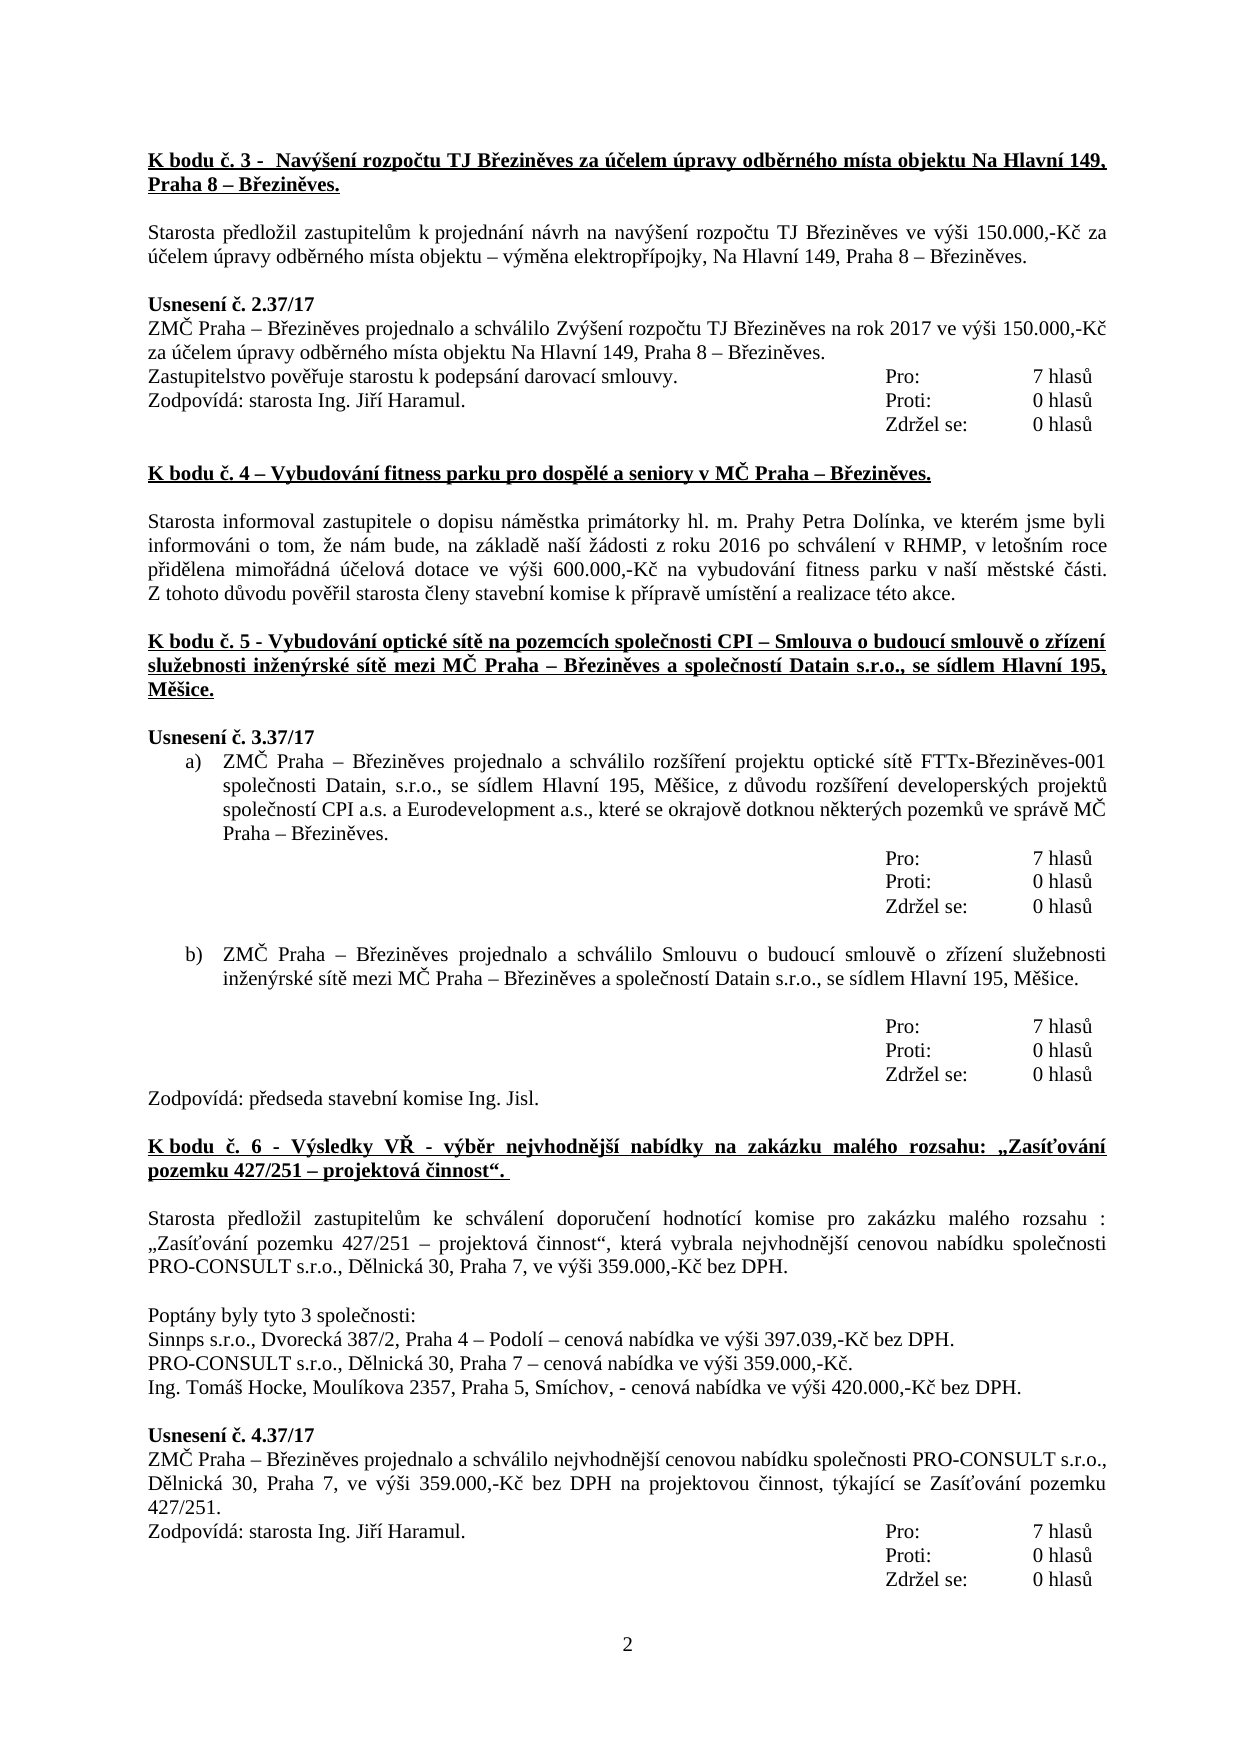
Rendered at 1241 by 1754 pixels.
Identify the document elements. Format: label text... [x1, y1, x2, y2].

text Starosta předložil zastupitelům ke schválení doporučení hodnotící komise pro zakázku malého rozsahu : „Zasíťování pozemku 427/251 – projektová činnost“, která vybrala nejvhodnější cenovou nabídku společnosti PRO-CONSULT s.r.o., Dělnická 30, Praha 7, ve výši 359.000,-Kč bez DPH. [148, 1206, 1107, 1278]
text Zodpovídá: předseda stavební komise Ing. Jisl. [148, 1086, 1107, 1110]
text K bodu č. 5 - Vybudování optické sítě na pozemcích společnosti CPI – Smlouva o budoucí smlouvě o zřízení služebnosti inženýrské sítě mezi MČ Praha – Březiněves a společností Datain s.r.o., se sídlem Hlavní 195, Měšice. [148, 629, 1107, 674]
text K bodu č. 6 - Výsledky VŘ - výběr nejvhodnější nabídky na zakázku malého rozsahu: „Zasíťování pozemku 427/251 – projektová činnost“. [148, 1134, 1107, 1155]
text K bodu č. 5 - Vybudování optické sítě na pozemcích společnosti CPI – Smlouva o budoucí smlouvě o zřízení služebnosti inženýrské sítě mezi MČ Praha – Březiněves a společností Datain s.r.o., se sídlem Hlavní 195, Měšice. [148, 675, 1107, 701]
text Poptány byly tyto 3 společnosti: [148, 1303, 1107, 1327]
text ZMČ Praha – Březiněves projednalo a schválilo Zvýšení rozpočtu TJ Březiněves na rok 2017 ve výši 150.000,-Kč za účelem úpravy odběrného místa objektu Na Hlavní 149, Praha 8 – Březiněves. [148, 316, 1107, 364]
text Proti: 0 hlasů [885, 869, 1107, 893]
text Ing. Tomáš Hocke, Moulíkova 2357, Praha 5, Smíchov, - cenová nabídka ve výši 420.000,-Kč bez DPH. [148, 1375, 1107, 1399]
text Pro: 7 hlasů [148, 1014, 1107, 1038]
text Sinnps s.r.o., Dvorecká 387/2, Praha 4 – Podolí – cenová nabídka ve výši 397.039,-Kč bez DPH. [148, 1327, 1107, 1351]
text K bodu č. 4 – Vybudování fitness parku pro dospělé a seniory v MČ Praha – Březiněves. [148, 460, 1107, 484]
text K bodu č. 3 - Navýšení rozpočtu TJ Březiněves za účelem úpravy odběrného místa objektu Na Hlavní 149, Praha 8 – Březiněves. [148, 170, 1107, 196]
text Proti: 0 hlasů [148, 1038, 1107, 1062]
text Zdržel se: 0 hlasů [885, 893, 1107, 918]
text ZMČ Praha – Březiněves projednalo a schválilo nejvhodnější cenovou nabídku společnosti PRO-CONSULT s.r.o., Dělnická 30, Praha 7, ve výši 359.000,-Kč bez DPH na projektovou činnost, týkající se Zasíťování pozemku 427/251. [148, 1447, 1107, 1519]
text Zdržel se: 0 hlasů [148, 1062, 1107, 1086]
text Usnesení č. 4.37/17 [148, 1423, 1107, 1447]
text Zodpovídá: starosta Ing. Jiří Haramul. Proti: 0 hlasů [148, 388, 1107, 412]
text Zodpovídá: starosta Ing. Jiří Haramul. Pro: 7 hlasů [148, 1519, 1107, 1543]
text Starosta informoval zastupitele o dopisu náměstka primátorky hl. m. Prahy Petra Dolínka, ve kterém jsme byli informováni o tom, že nám bude, na základě naší žádosti z roku 2016 po schválení v RHMP, v letošním roce přidělena mimořádná účelová dotace ve výši 600.000,-Kč na vybudování fitness parku v naší městské části. Z tohoto důvodu pověřil starosta členy stavební komise k přípravě umístění a realizace této akce. [148, 508, 1107, 605]
text PRO-CONSULT s.r.o., Dělnická 30, Praha 7 – cenová nabídka ve výši 359.000,-Kč. [148, 1351, 1107, 1375]
text Proti: 0 hlasů [148, 1543, 1107, 1567]
text Usnesení č. 3.37/17 [148, 725, 1107, 749]
list ZMČ Praha – Březiněves projednalo a schválilo rozšíření projektu optické sítě FTTx-Březiněves-001 společnosti Datain, s.r.o., se sídlem Hlavní 195, Měšice, z důvodu rozšíření developerských projektů společností CPI a.s. a Eurodevelopment a.s., které se okrajově dotknou některých pozemků ve správě MČ Praha – Březiněves. [185, 749, 1107, 845]
list ZMČ Praha – Březiněves projednalo a schválilo Smlouvu o budoucí smlouvě o zřízení služebnosti inženýrské sítě mezi MČ Praha – Březiněves a společností Datain s.r.o., se sídlem Hlavní 195, Měšice. [185, 942, 1107, 990]
text Zdržel se: 0 hlasů [148, 1567, 1107, 1591]
text K bodu č. 6 - Výsledky VŘ - výběr nejvhodnější nabídky na zakázku malého rozsahu: „Zasíťování pozemku 427/251 – projektová činnost“. [148, 1156, 1107, 1182]
text Starosta předložil zastupitelům k projednání návrh na navýšení rozpočtu TJ Březiněves ve výši 150.000,-Kč za účelem úpravy odběrného místa objektu – výměna elektropřípojky, Na Hlavní 149, Praha 8 – Březiněves. [148, 220, 1107, 268]
text K bodu č. 3 - Navýšení rozpočtu TJ Březiněves za účelem úpravy odběrného místa objektu Na Hlavní 149, Praha 8 – Březiněves. [148, 148, 1107, 168]
text Zastupitelstvo pověřuje starostu k podepsání darovací smlouvy. Pro: 7 hlasů [148, 364, 1107, 388]
text Usnesení č. 2.37/17 [148, 292, 1107, 316]
text Zdržel se: 0 hlasů [162, 412, 1107, 436]
text Pro: 7 hlasů [885, 845, 1107, 869]
